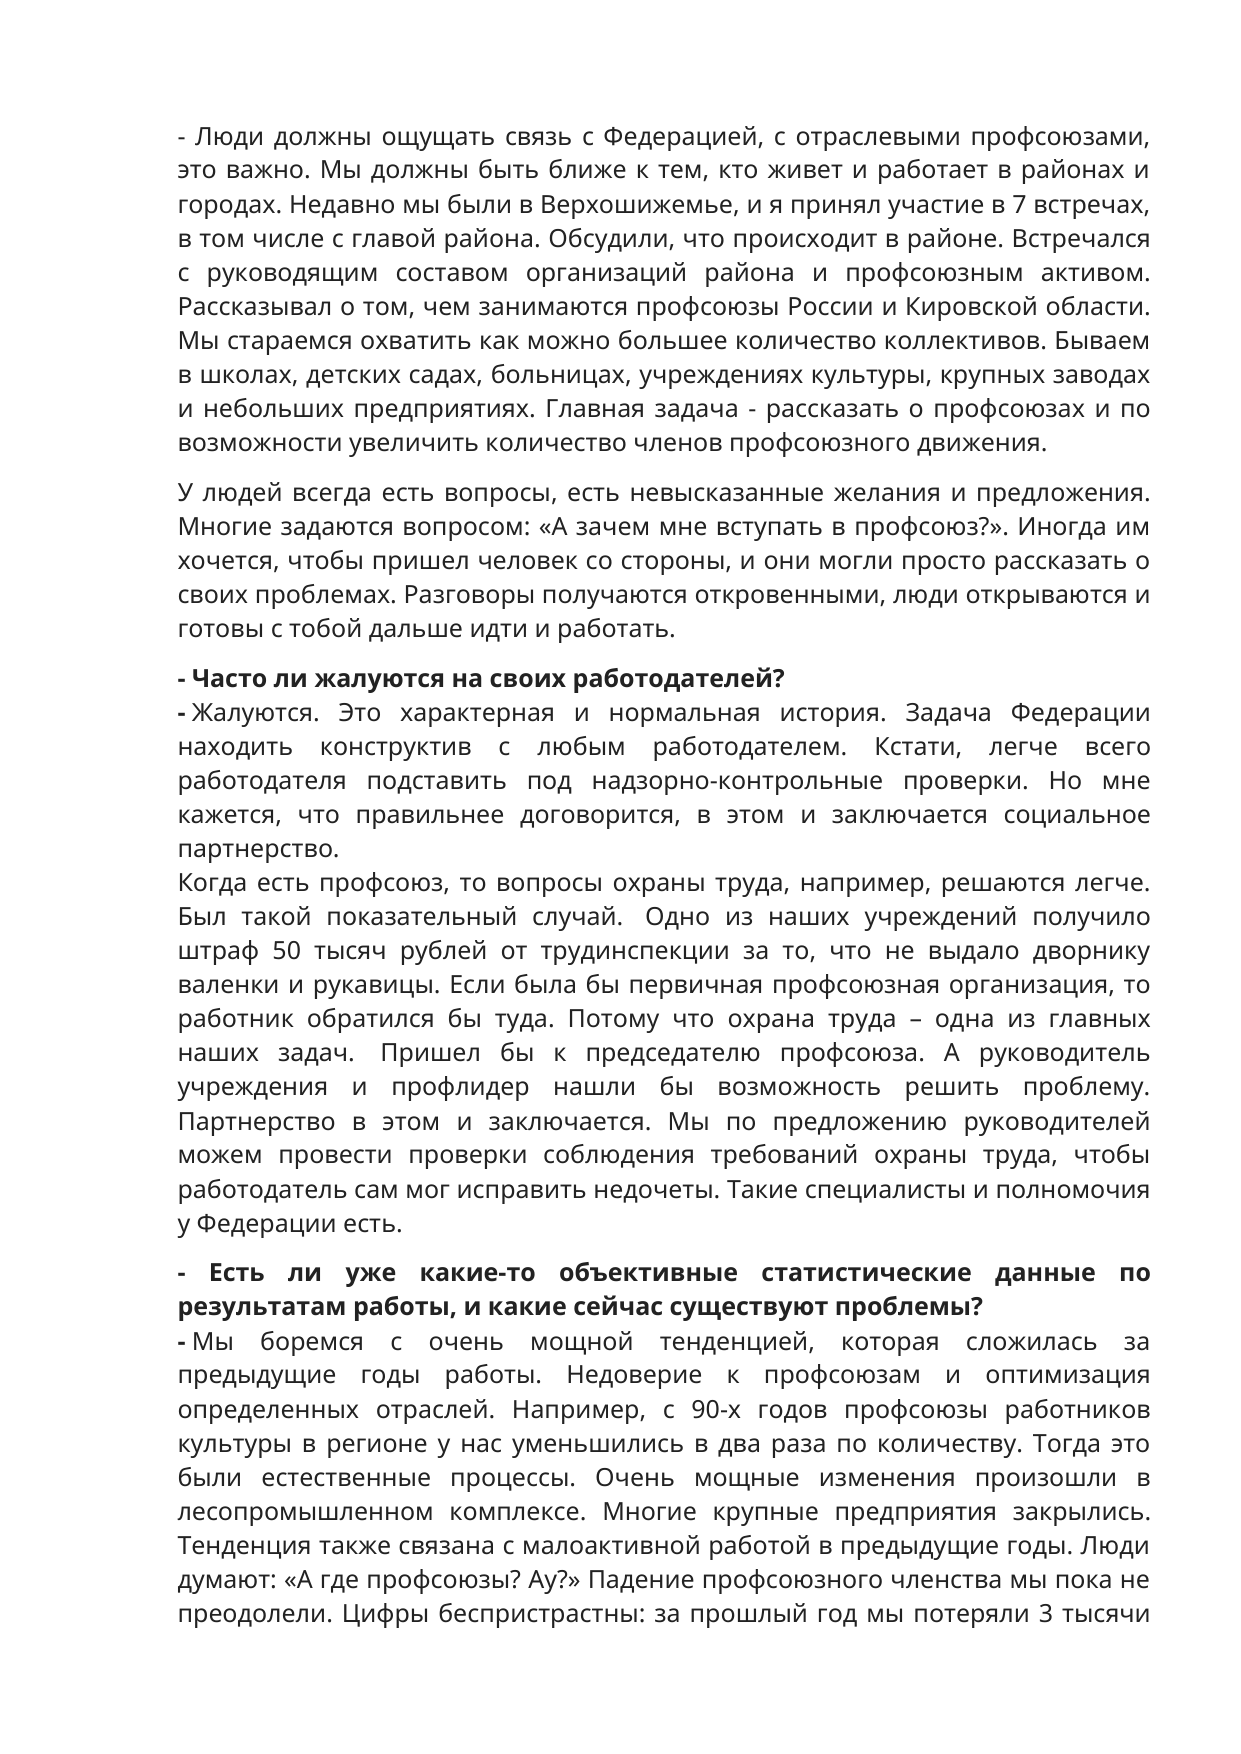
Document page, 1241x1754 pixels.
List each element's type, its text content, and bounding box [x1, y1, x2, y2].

text У людей всегда есть вопросы, есть невысказанные желания и предложения. Многие задаются вопросом: «А зачем мне вступать в профсоюз?». Иногда им хочется, чтобы пришел человек со стороны, и они могли просто рассказать о своих проблемах. Разговоры получаются откровенными, люди открываются и готовы с тобой дальше идти и работать. [177, 474, 1152, 645]
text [177, 1323, 1152, 1630]
text - Люди должны ощущать связь с Федерацией, с отраслевыми профсоюзами, это важно. Мы должны быть ближе к тем, кто живет и работает в районах и городах. Недавно мы были в Верхошижемье, и я принял участие в 7 встречах, в том числе с главой района. Обсудили, что происходит в районе. Встречался с руководящим составом организаций района и профсоюзным активом. Рассказывал о том, чем занимаются профсоюзы России и Кировской области. Мы стараемся охватить как можно большее количество коллективов. Бываем в школах, детских садах, больницах, учреждениях культуры, крупных заводах и небольших предприятиях. Главная задача - рассказать о профсоюзах и по возможности увеличить количество членов профсоюзного движения. [177, 118, 1152, 459]
text - Жалуются. Это характерная и нормальная история. Задача Федерации находить конструктив с любым работодателем. Кстати, легче всего работодателя подставить под надзорно-контрольные проверки. Но мне кажется, что правильнее договорится, в этом и заключается социальное партнерство. [177, 694, 1152, 865]
text - Есть ли уже какие-то объективные статистические данные по результатам работы, и какие сейчас существуют проблемы? [177, 1255, 1152, 1323]
text - Часто ли жалуются на своих работодателей? [177, 660, 1152, 694]
text Когда есть профсоюз, то вопросы охраны труда, например, решаются легче. Был такой показательный случай. Одно из наших учреждений получило штраф 50 тысяч рублей от трудинспекции за то, что не выдало дворнику валенки и рукавицы. Если была бы первичная профсоюзная организация, то работник обратился бы туда. Потому что охрана труда – одна из главных наших задач. Пришел бы к председателю профсоюза. А руководитель учреждения и профлидер нашли бы возможность решить проблему. Партнерство в этом и заключается. Мы по предложению руководителей можем провести проверки соблюдения требований охраны труда, чтобы работодатель сам мог исправить недочеты. Такие специалисты и полномочия у Федерации есть. [177, 865, 1152, 1239]
